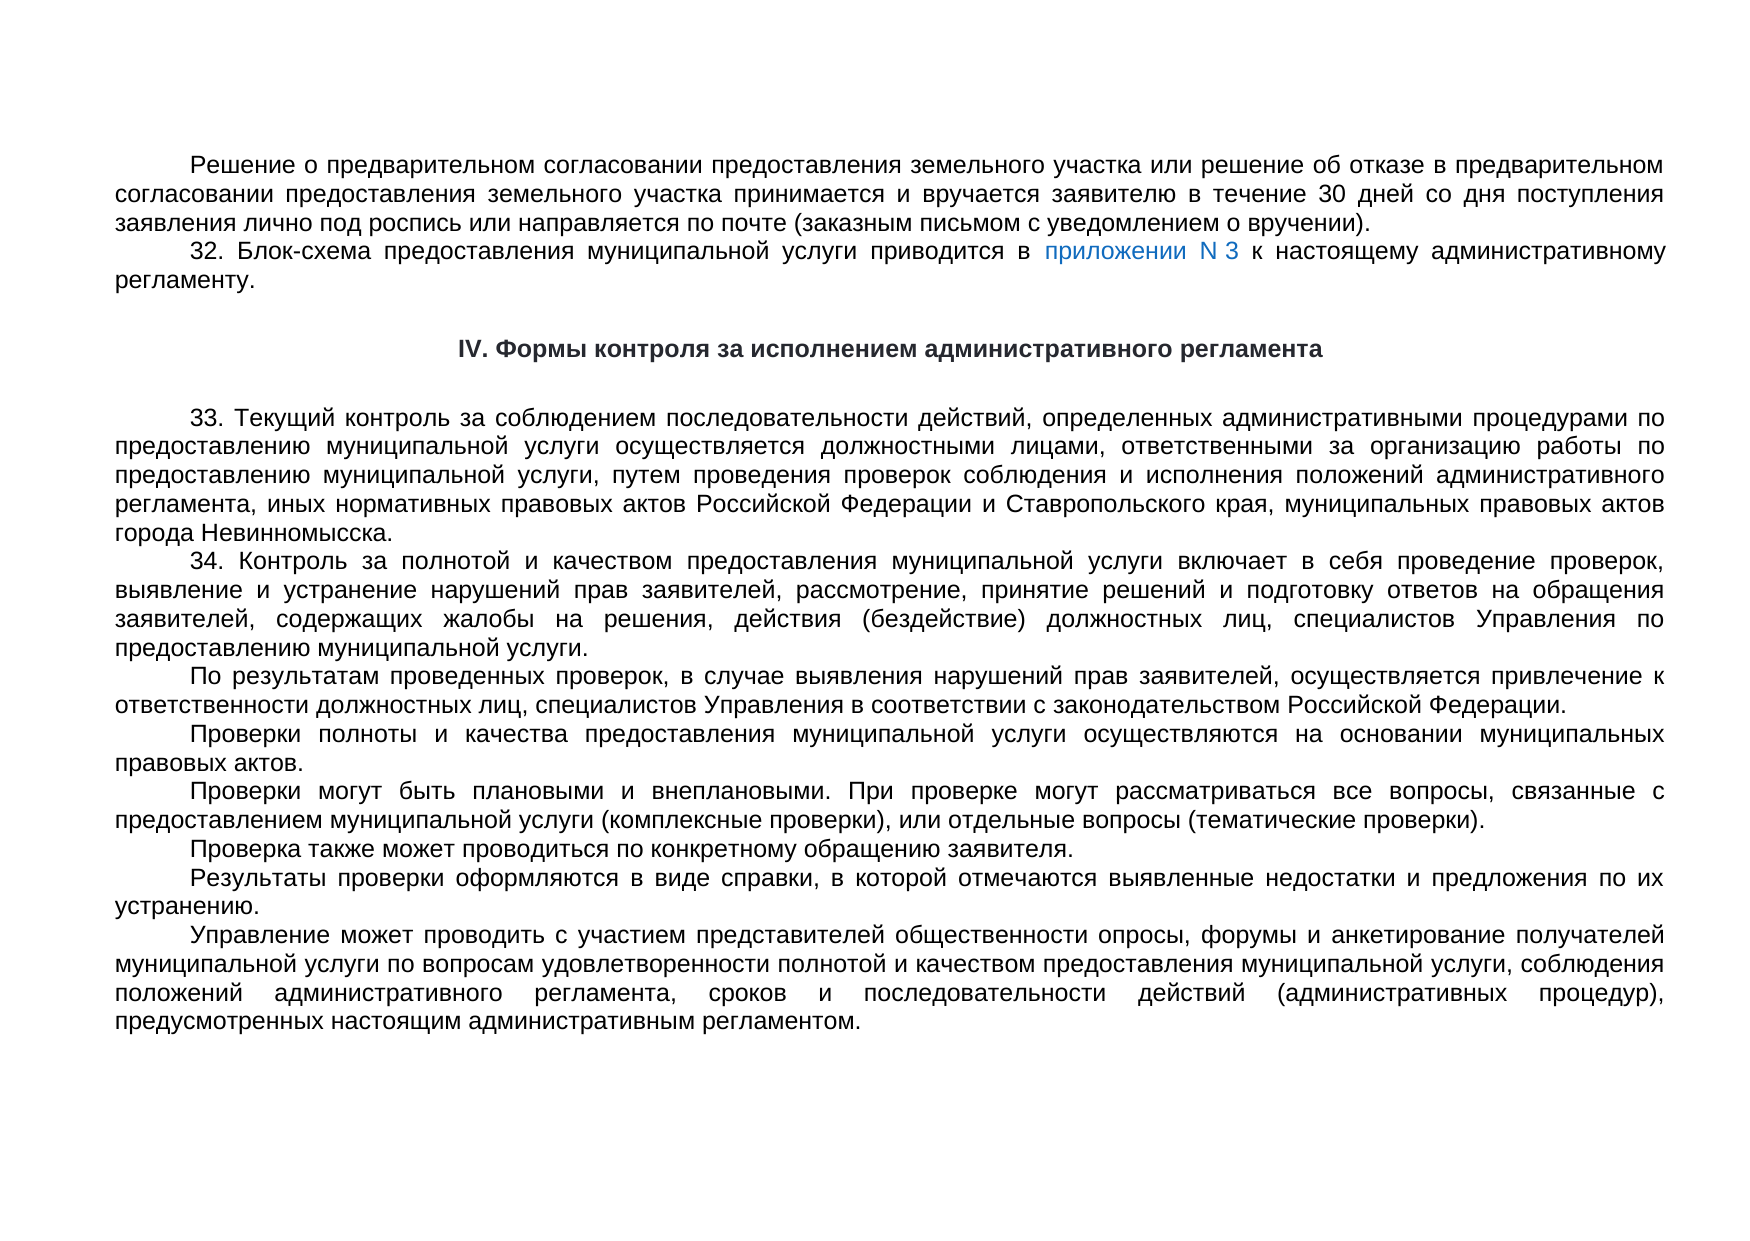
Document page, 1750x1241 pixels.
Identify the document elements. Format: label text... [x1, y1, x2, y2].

text По результатам проведенных проверок, в случае выявления нарушений прав заявителей, осуществляется привлечение к ответственности должностных лиц, специалистов Управления в соответствии с законодательством Российской Федерации. [114, 661, 1667, 719]
text 32. Блок-схема предоставления муниципальной услуги приводится в приложении N 3 к настоящему административному регламенту. [114, 236, 1667, 294]
text Проверки полноты и качества предоставления муниципальной услуги осуществляются на основании муниципальных правовых актов. [114, 719, 1667, 776]
text 34. Контроль за полнотой и качеством предоставления муниципальной услуги включает в себя проведение проверок, выявление и устранение нарушений прав заявителей, рассмотрение, принятие решений и подготовку ответов на обращения заявителей, содержащих жалобы на решения, действия (бездействие) должностных лиц, специалистов Управления по предоставлению муниципальной услуги. [114, 546, 1667, 661]
text Решение о предварительном согласовании предоставления земельного участка или решение об отказе в предварительном согласовании предоставления земельного участка принимается и вручается заявителю в течение 30 дней со дня поступления заявления лично под роспись или направляется по почте (заказным письмом с уведомлением о вручении). [114, 150, 1667, 236]
text Управление может проводить с участием представителей общественности опросы, форумы и анкетирование получателей муниципальной услуги по вопросам удовлетворенности полнотой и качеством предоставления муниципальной услуги, соблюдения положений административного регламента, сроков и последовательности действий (административных процедур), предусмотренных настоящим административным регламентом. [114, 920, 1667, 1035]
text IV. Формы контроля за исполнением административного регламента [114, 334, 1667, 362]
text Результаты проверки оформляются в виде справки, в которой отмечаются выявленные недостатки и предложения по их устранению. [114, 862, 1667, 920]
text Проверка также может проводиться по конкретному обращению заявителя. [114, 834, 1667, 862]
text Проверки могут быть плановыми и внеплановыми. При проверке могут рассматриваться все вопросы, связанные с предоставлением муниципальной услуги (комплексные проверки), или отдельные вопросы (тематические проверки). [114, 776, 1667, 834]
text 33. Текущий контроль за соблюдением последовательности действий, определенных административными процедурами по предоставлению муниципальной услуги осуществляется должностными лицами, ответственными за организацию работы по предоставлению муниципальной услуги, путем проведения проверок соблюдения и исполнения положений административного регламента, иных нормативных правовых актов Российской Федерации и Ставропольского края, муниципальных правовых актов города Невинномысска. [114, 402, 1667, 546]
